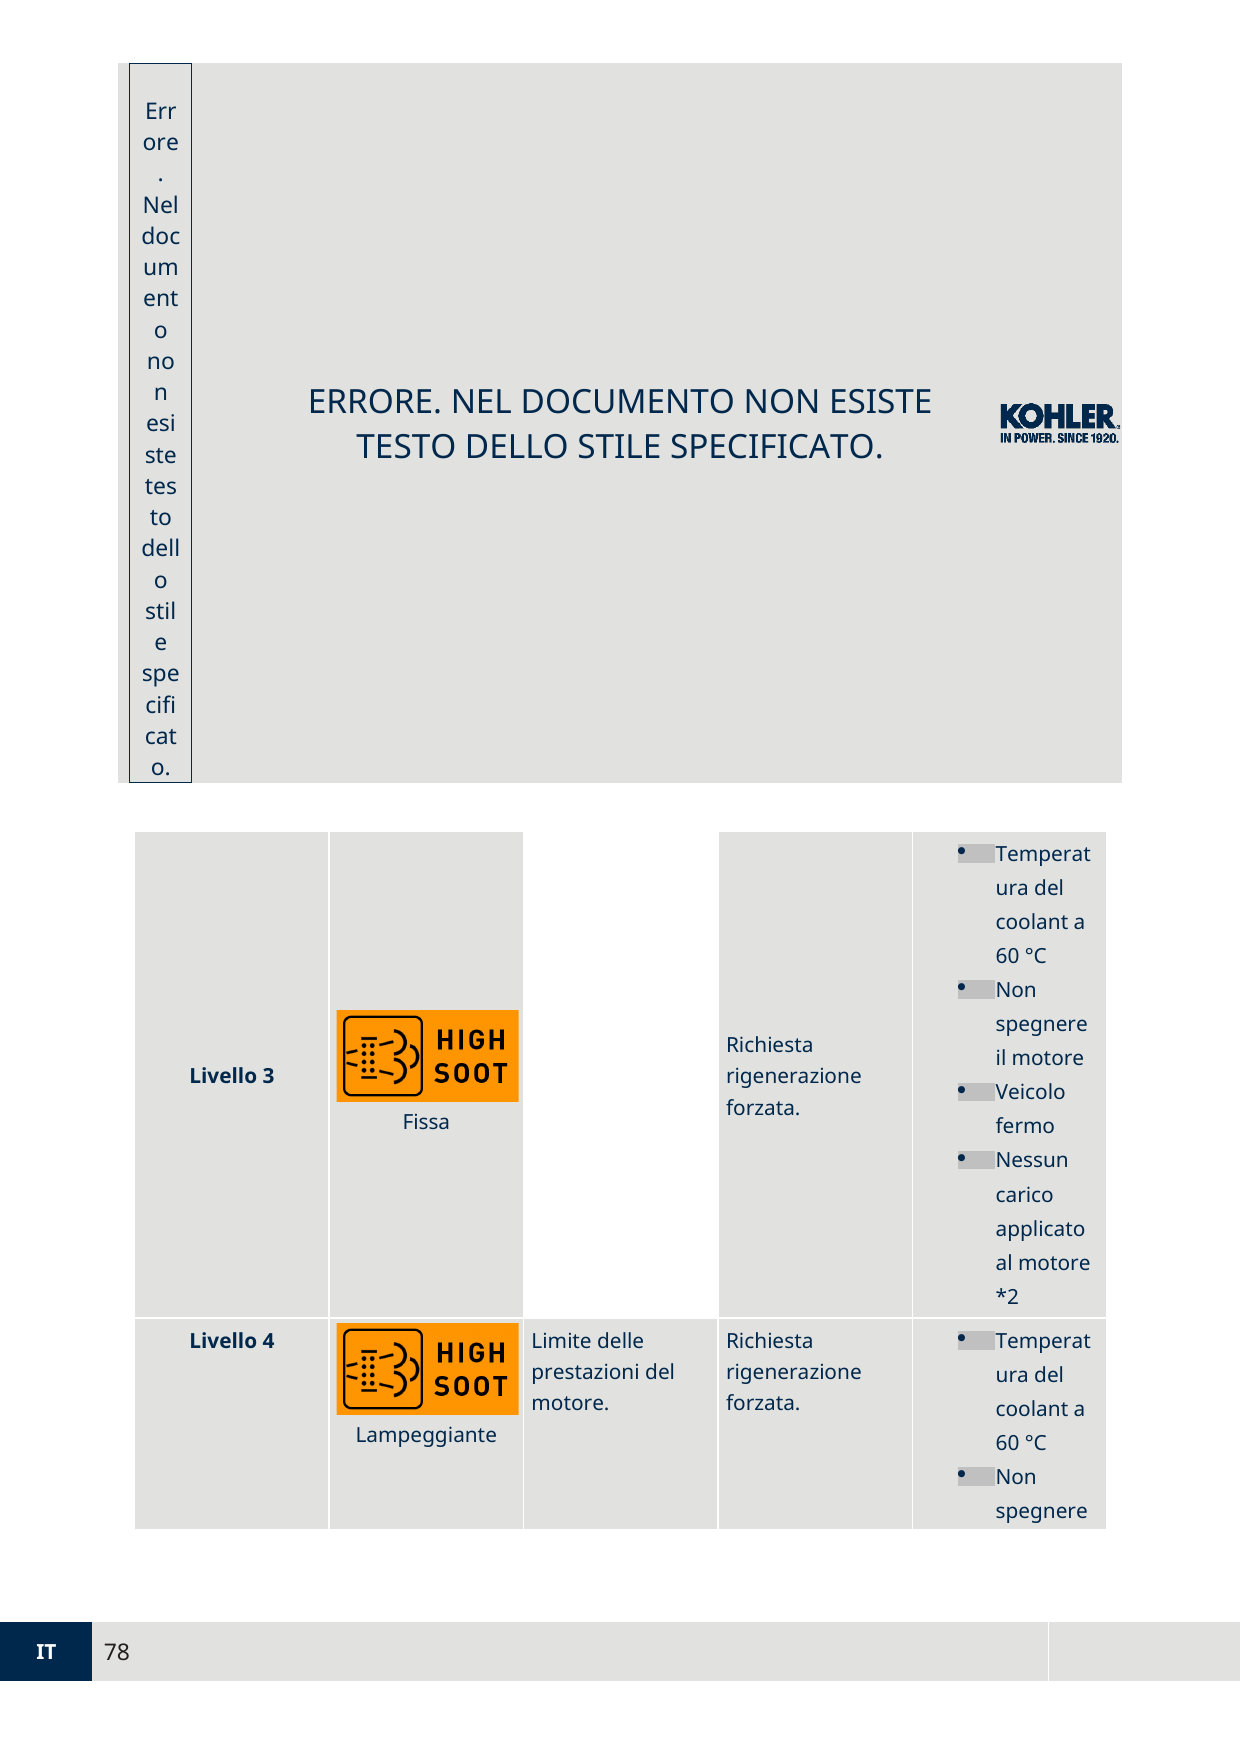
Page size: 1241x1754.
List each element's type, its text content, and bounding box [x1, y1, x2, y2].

picture [1000, 403, 1121, 443]
table_header Solo per configurazioni Stage V (consultare Par. ATS) Sul quadro comandi della macchina si può intervenire per le operazioni di rigenerazione del DPF "solo se richiesto tramite apposite spie o messaggi sul quadro dei comandi". Nella Tab. 4.11 viene descritto il livello di accumulo particolato, la relazione con le spie che si accenderanno sul quadro, le limitazioni di prestazione sul motore e le possibilità di intervento da parte dell'operatore. La rigenerazione forzata deve essere eseguita seguendo le istruzioni della macchina. 4.11 *1: Le spie potrebbero essere diverse, consultare il manuale della macchina. *2: Salvo diverse indicazioni del manuale della macchina. Avvertenza Le rigenerazioni forzate devono essere eseguiteesclusivamente se richiesto dalla ECU ad accensione della spia "HIGH SOOT" (da accumulo particolato di Livello 3 - 5). NON eseguire le rigenerazioni forzate se NON è richiesto dalla ECU (da accumulo particolato di Livello 0 - 2). Durante le fasi di rigenerazione forzata il regime minimo del motore aumenta. Ripetute rigenerazioni forzate causano una forte contaminazione dell'olio motore da parte del carburante. Dopo ogni rigenerazione forzata è necessario eseguire le operazioni descritte al Par. 5.3 o 5.4. Se si abusa della funzione di inibizione della rigenerazione, il livello di accumulo particolato aumenterà in tempi brevi. E' necessario cambiare olio e filtro olio motore ad ogni rigenerazione forzata tramite software KOHLER (accumulo Particolato di Livello 5). La contaminazione di carburante nell'olio motore ammessa è del 3% MAX. Durante la rigenerazione forzata è necessario eliminare qualsiasi carico al motore per evitare il danneggiamento del sistema ATS *2. Durante la rigenerazione del livello 3, 4 e 5, non spegnere il motore per evitare danneggiamento del sistema ATS. [118, 815, 1122, 1546]
picture [336, 1323, 519, 1415]
picture [336, 1010, 519, 1102]
